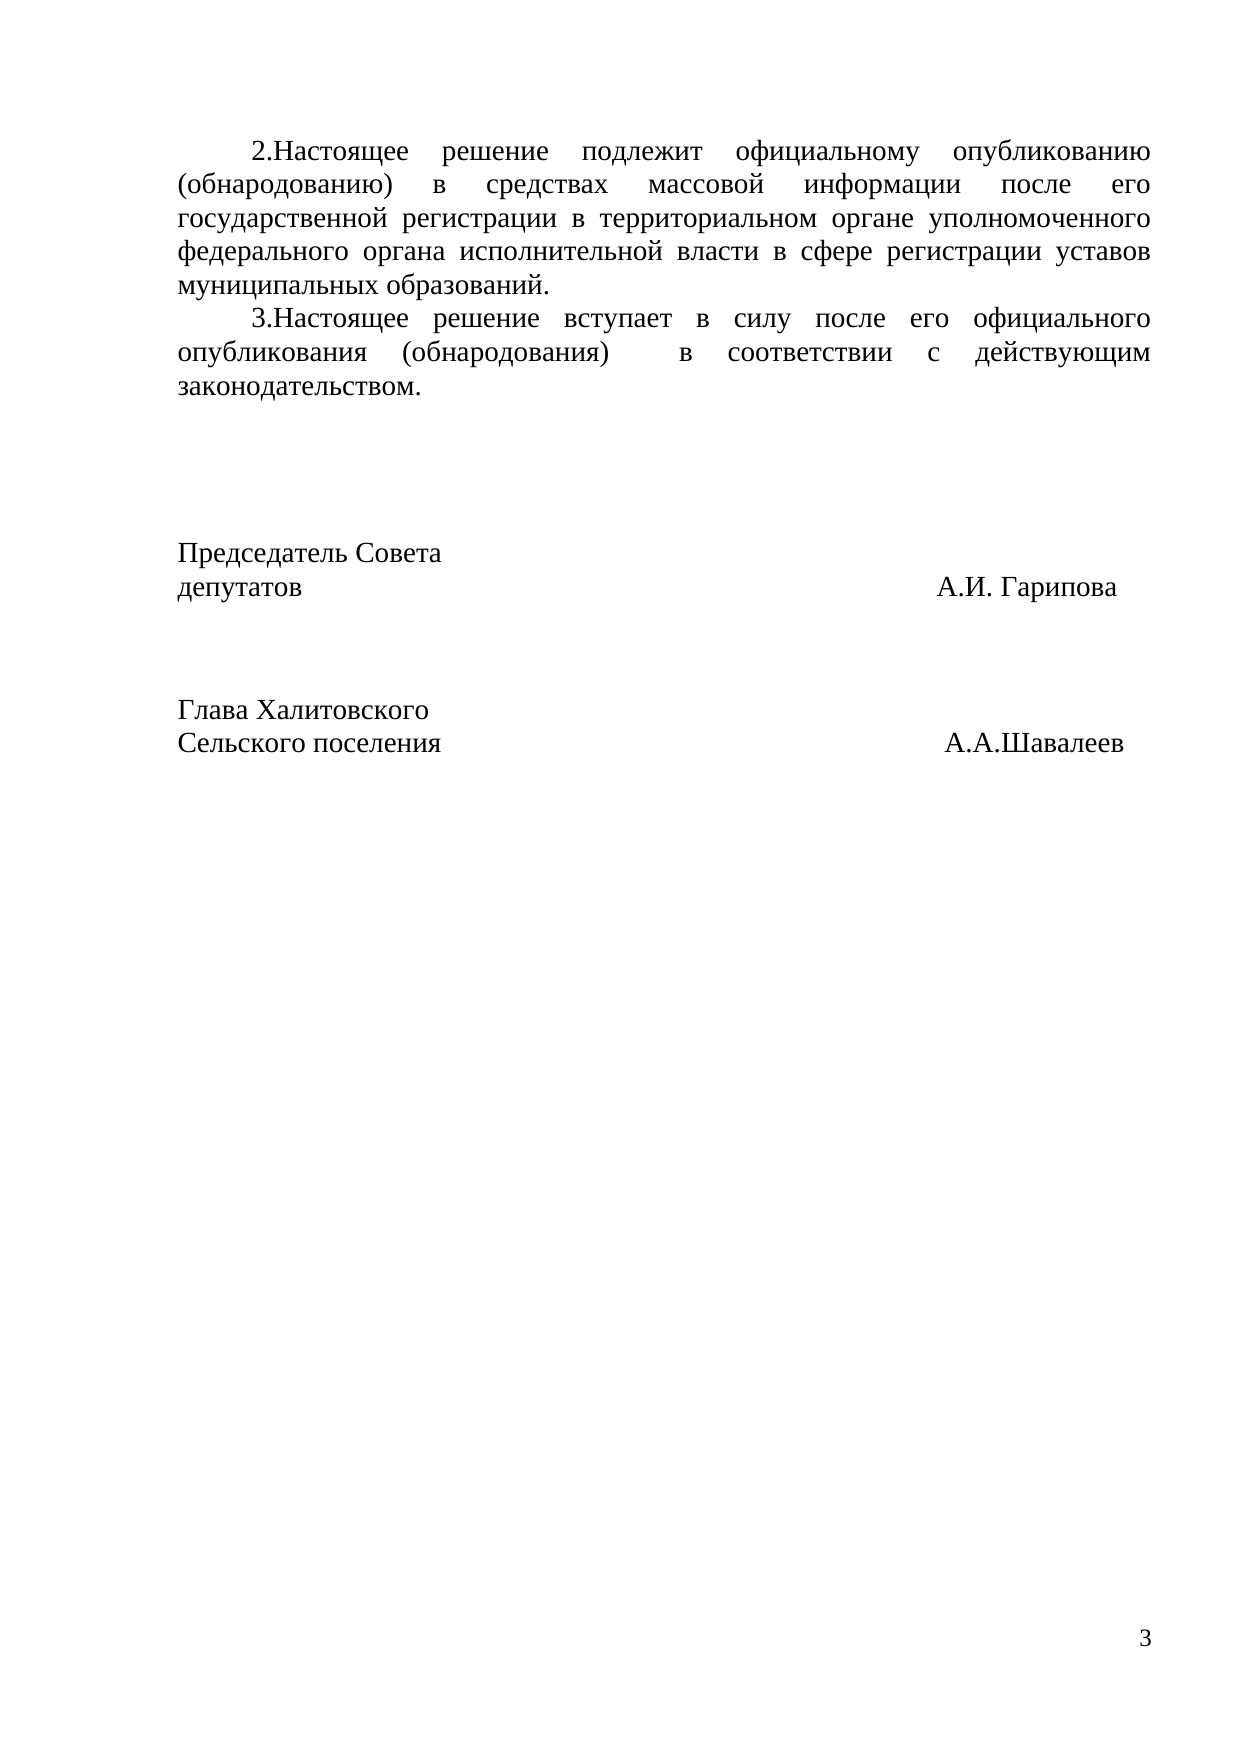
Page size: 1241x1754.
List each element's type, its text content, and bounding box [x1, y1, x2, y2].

text 3.Настоящее решение вступает в силу после его официального опубликования (обнародования) в соответствии с действующим законодательством. [177, 301, 1152, 401]
text депутатов А.И. Гарипова [177, 569, 1152, 602]
text 2.Настоящее решение подлежит официальному опубликованию (обнародованию) в средствах массовой информации после его государственной регистрации в территориальном органе уполномоченного федерального органа исполнительной власти в сфере регистрации уставов муниципальных образований. [177, 133, 1152, 301]
text Глава Халитовского [177, 692, 1152, 726]
text Сельского поселения А.А.Шавалеев [177, 726, 1152, 759]
text Председатель Совета [177, 535, 1152, 569]
